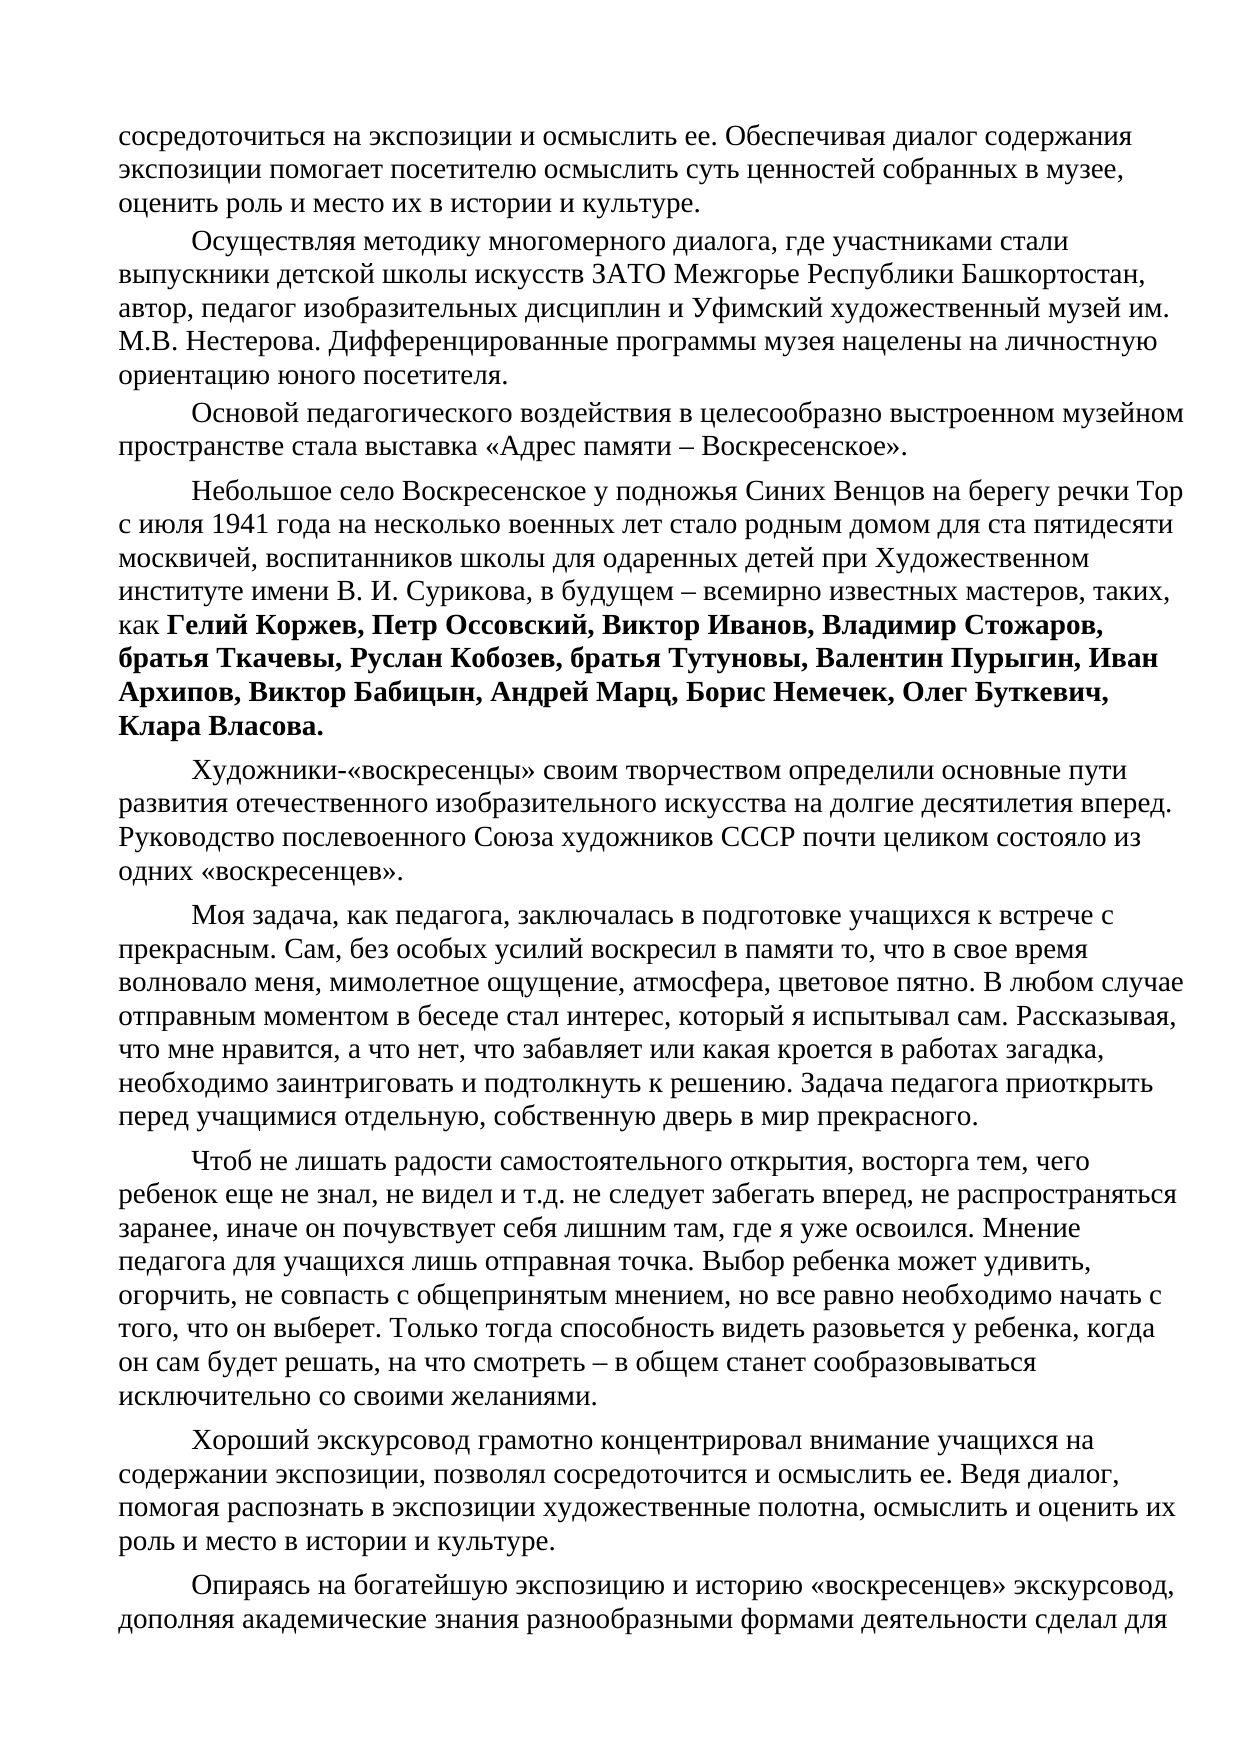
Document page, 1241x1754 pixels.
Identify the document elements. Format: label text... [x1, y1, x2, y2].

text Основой педагогического воздействия в целесообразно выстроенном музейном пространстве стала выставка «Адрес памяти – Воскресенское». [118, 395, 1185, 462]
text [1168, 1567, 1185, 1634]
text Осуществляя методику многомерного диалога, где участниками стали выпускники детской школы искусств ЗАТО Межгорье Республики Башкортостан, автор, педагог изобразительных дисциплин и Уфимский художественный музей им. М.В. Нестерова. Дифференцированные программы музея нацелены на личностную ориентацию юного посетителя. [118, 223, 1185, 391]
text Моя задача, как педагога, заключалась в подготовке учащихся к встрече с прекрасным. Сам, без особых усилий воскресил в памяти то, что в свое время волновало меня, мимолетное ощущение, атмосфера, цветовое пятно. В любом случае отправным моментом в беседе стал интерес, который я испытывал сам. Рассказывая, что мне нравится, а что нет, что забавляет или какая кроется в работах загадка, необходимо заинтриговать и подтолкнуть к решению. Задача педагога приоткрыть перед учащимися отдельную, собственную дверь в мир прекрасного. [118, 897, 1185, 1132]
text Хороший экскурсовод грамотно концентрировал внимание учащихся на содержании экспозиции, позволял сосредоточится и осмыслить ее. Ведя диалог, помогая распознать в экспозиции художественные полотна, осмыслить и оценить их роль и место в истории и культуре. [556, 1422, 1185, 1556]
text Небольшое село Воскресенское у подножья Синих Венцов на берегу речки Тор с июля 1941 года на несколько военных лет стало родным домом для ста пятидесяти москвичей, воспитанников школы для одаренных детей при Художественном институте имени В. И. Сурикова, в будущем – всемирно известных мастеров, таких, как Гелий Коржев, Петр Оссовский, Виктор Иванов, Владимир Стожаров, братья Ткачевы, Руслан Кобозев, братья Тутуновы, Валентин Пурыгин, Иван Архипов, Виктор Бабицын, Андрей Марц, Борис Немечек, Олег Буткевич, Клара Власова. [118, 473, 1185, 741]
text Художники-«воскресенцы» своим творчеством определили основные пути развития отечественного изобразительного искусства на долгие десятилетия вперед. Руководство послевоенного Союза художников СССР почти целиком состояло из одних «воскресенцев». [404, 752, 1185, 886]
text Чтоб не лишать радости самостоятельного открытия, восторга тем, чего ребенок еще не знал, не видел и т.д. не следует забегать вперед, не распространяться заранее, иначе он почувствует себя лишним там, где я уже освоился. Мнение педагога для учащихся лишь отправная точка. Выбор ребенка может удивить, огорчить, не совпасть с общепринятым мнением, но все равно необходимо начать с того, что он выберет. Только тогда способность видеть разовьется у ребенка, когда он сам будет решать, на что смотреть – в общем станет сообразовываться исключительно со своими желаниями. [118, 1143, 1185, 1411]
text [118, 118, 1185, 219]
